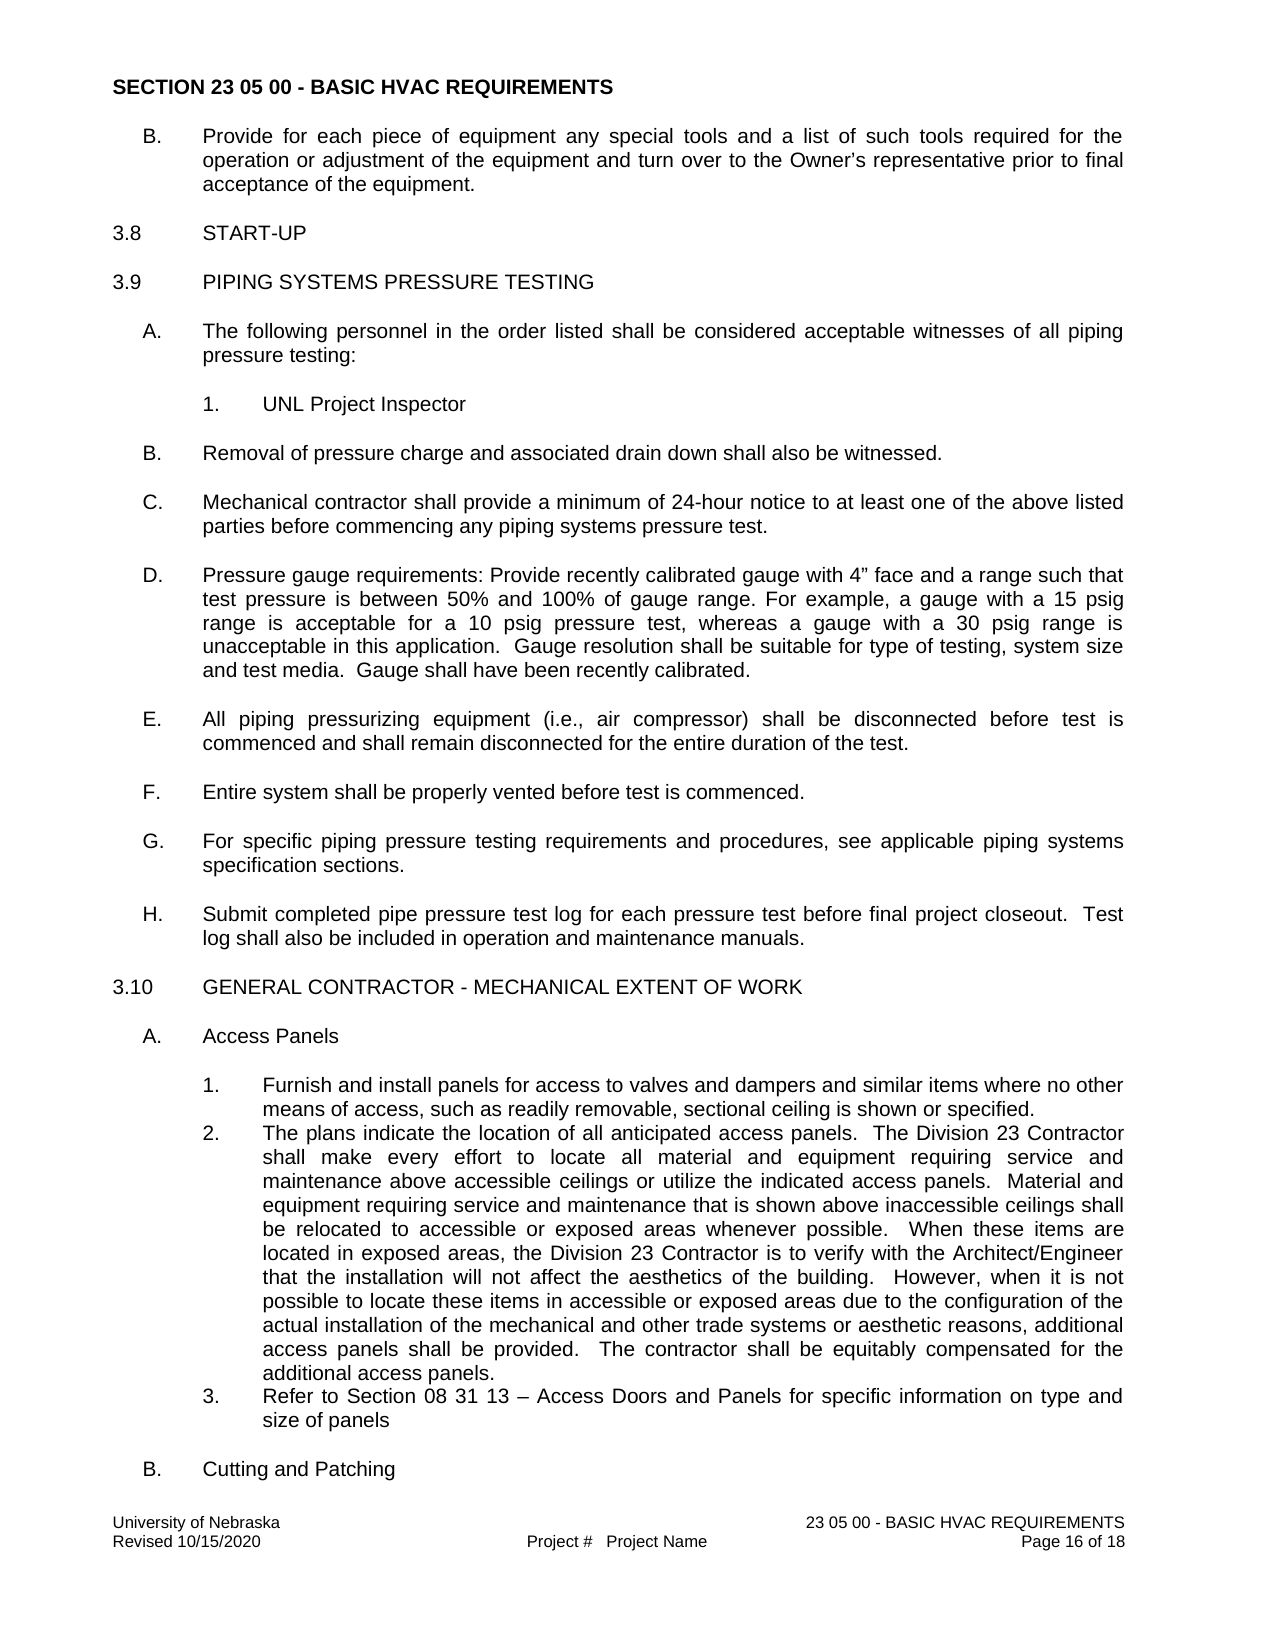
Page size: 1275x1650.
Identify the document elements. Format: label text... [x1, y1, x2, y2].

subtitle Access Panels [142, 1024, 1125, 1048]
subtitle Furnish and install panels for access to valves and dampers and similar items where no other means of access, such as readily removable, sectional ceiling is shown or specified. [202, 1073, 1125, 1121]
subtitle START-UP [112, 221, 1125, 245]
subtitle Cutting and Patching [142, 1457, 1125, 1481]
subtitle For specific piping pressure testing requirements and procedures, see applicable piping systems specification sections. [142, 829, 1125, 877]
subtitle The plans indicate the location of all anticipated access panels. The Division 23 Contractor shall make every effort to locate all material and equipment requiring service and maintenance above accessible ceilings or utilize the indicated access panels. Material and equipment requiring service and maintenance that is shown above inaccessible ceilings shall be relocated to accessible or exposed areas whenever possible. When these items are located in exposed areas, the Division 23 Contractor is to verify with the Architect/Engineer that the installation will not affect the aesthetics of the building. However, when it is not possible to locate these items in accessible or exposed areas due to the configuration of the actual installation of the mechanical and other trade systems or aesthetic reasons, additional access panels shall be provided. The contractor shall be equitably compensated for the additional access panels. [202, 1121, 1125, 1384]
subtitle PIPING SYSTEMS PRESSURE TESTING [112, 270, 1125, 294]
subtitle Removal of pressure charge and associated drain down shall also be witnessed. [142, 441, 1125, 464]
subtitle GENERAL CONTRACTOR - MECHANICAL EXTENT OF WORK [112, 975, 1125, 999]
subtitle Pressure gauge requirements: Provide recently calibrated gauge with 4” face and a range such that test pressure is between 50% and 100% of gauge range. For example, a gauge with a 15 psig range is acceptable for a 10 psig pressure test, whereas a gauge with a 30 psig range is unacceptable in this application. Gauge resolution shall be suitable for type of testing, system size and test media. Gauge shall have been recently calibrated. [142, 562, 1125, 682]
subtitle Entire system shall be properly vented before test is commenced. [142, 780, 1125, 804]
subtitle The following personnel in the order listed shall be considered acceptable witnesses of all piping pressure testing: [142, 319, 1125, 367]
subtitle All piping pressurizing equipment (i.e., air compressor) shall be disconnected before test is commenced and shall remain disconnected for the entire duration of the test. [142, 707, 1125, 755]
subtitle Refer to Section 08 31 13 – Access Doors and Panels for specific information on type and size of panels [202, 1384, 1125, 1432]
subtitle Submit completed pipe pressure test log for each pressure test before final project closeout. Test log shall also be included in operation and maintenance manuals. [142, 902, 1125, 950]
subtitle Mechanical contractor shall provide a minimum of 24-hour notice to at least one of the above listed parties before commencing any piping systems pressure test. [142, 489, 1125, 537]
subtitle Provide for each piece of equipment any special tools and a list of such tools required for the operation or adjustment of the equipment and turn over to the Owner’s representative prior to final acceptance of the equipment. [142, 124, 1125, 196]
subtitle UNL Project Inspector [202, 392, 1125, 416]
